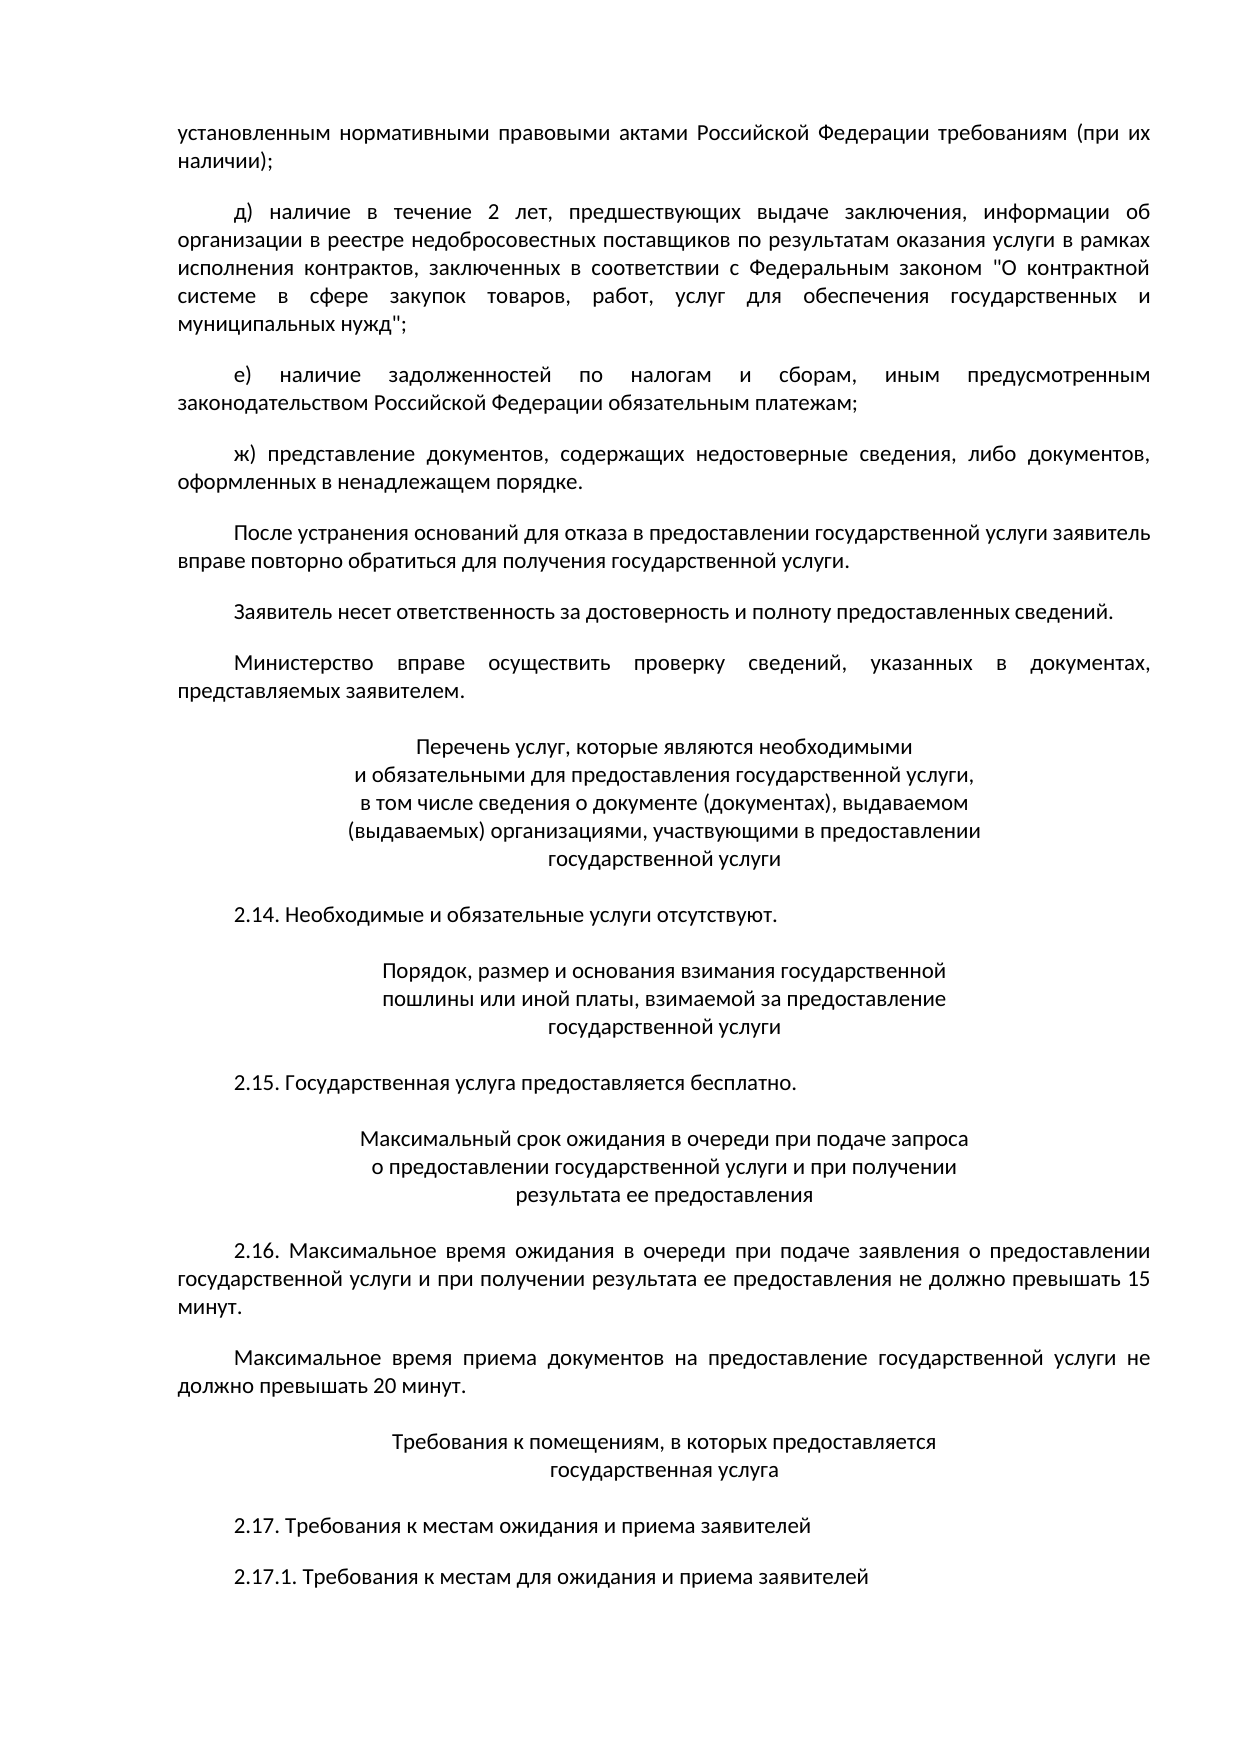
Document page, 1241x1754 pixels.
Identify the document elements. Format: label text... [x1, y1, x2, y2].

text Требования к помещениям, в которых предоставляется [177, 1427, 1152, 1455]
text пошлины или иной платы, взимаемой за предоставление [177, 984, 1152, 1012]
text и обязательными для предоставления государственной услуги, [177, 760, 1152, 788]
text в том числе сведения о документе (документах), выдаваемом [177, 788, 1152, 816]
text Максимальное время приема документов на предоставление государственной услуги не должно превышать 20 минут. [177, 1343, 1152, 1399]
text 2.14. Необходимые и обязательные услуги отсутствуют. [177, 900, 1152, 928]
text Максимальный срок ожидания в очереди при подаче запроса [177, 1124, 1152, 1152]
text ж) представление документов, содержащих недостоверные сведения, либо документов, оформленных в ненадлежащем порядке. [177, 439, 1152, 495]
text 2.15. Государственная услуга предоставляется бесплатно. [177, 1068, 1152, 1096]
text Заявитель несет ответственность за достоверность и полноту предоставленных сведений. [177, 597, 1152, 625]
text д) наличие в течение 2 лет, предшествующих выдаче заключения, информации об организации в реестре недобросовестных поставщиков по результатам оказания услуги в рамках исполнения контрактов, заключенных в соответствии с Федеральным законом "О контрактной системе в сфере закупок товаров, работ, услуг для обеспечения государственных и муниципальных нужд"; [177, 197, 1152, 337]
text 2.17.1. Требования к местам для ожидания и приема заявителей [177, 1562, 1152, 1590]
text После устранения оснований для отказа в предоставлении государственной услуги заявитель вправе повторно обратиться для получения государственной услуги. [177, 518, 1152, 574]
text государственной услуги [177, 1012, 1152, 1040]
text (выдаваемых) организациями, участвующими в предоставлении [177, 816, 1152, 844]
text Перечень услуг, которые являются необходимыми [177, 732, 1152, 760]
text Министерство вправе осуществить проверку сведений, указанных в документах, представляемых заявителем. [177, 648, 1152, 704]
text о предоставлении государственной услуги и при получении [177, 1152, 1152, 1180]
text Порядок, размер и основания взимания государственной [177, 956, 1152, 984]
text государственная услуга [177, 1455, 1152, 1483]
text 2.17. Требования к местам ожидания и приема заявителей [177, 1511, 1152, 1539]
text е) наличие задолженностей по налогам и сборам, иным предусмотренным законодательством Российской Федерации обязательным платежам; [177, 360, 1152, 416]
text результата ее предоставления [177, 1180, 1152, 1208]
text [177, 118, 1152, 174]
text государственной услуги [177, 844, 1152, 872]
text 2.16. Максимальное время ожидания в очереди при подаче заявления о предоставлении государственной услуги и при получении результата ее предоставления не должно превышать 15 минут. [177, 1236, 1152, 1320]
